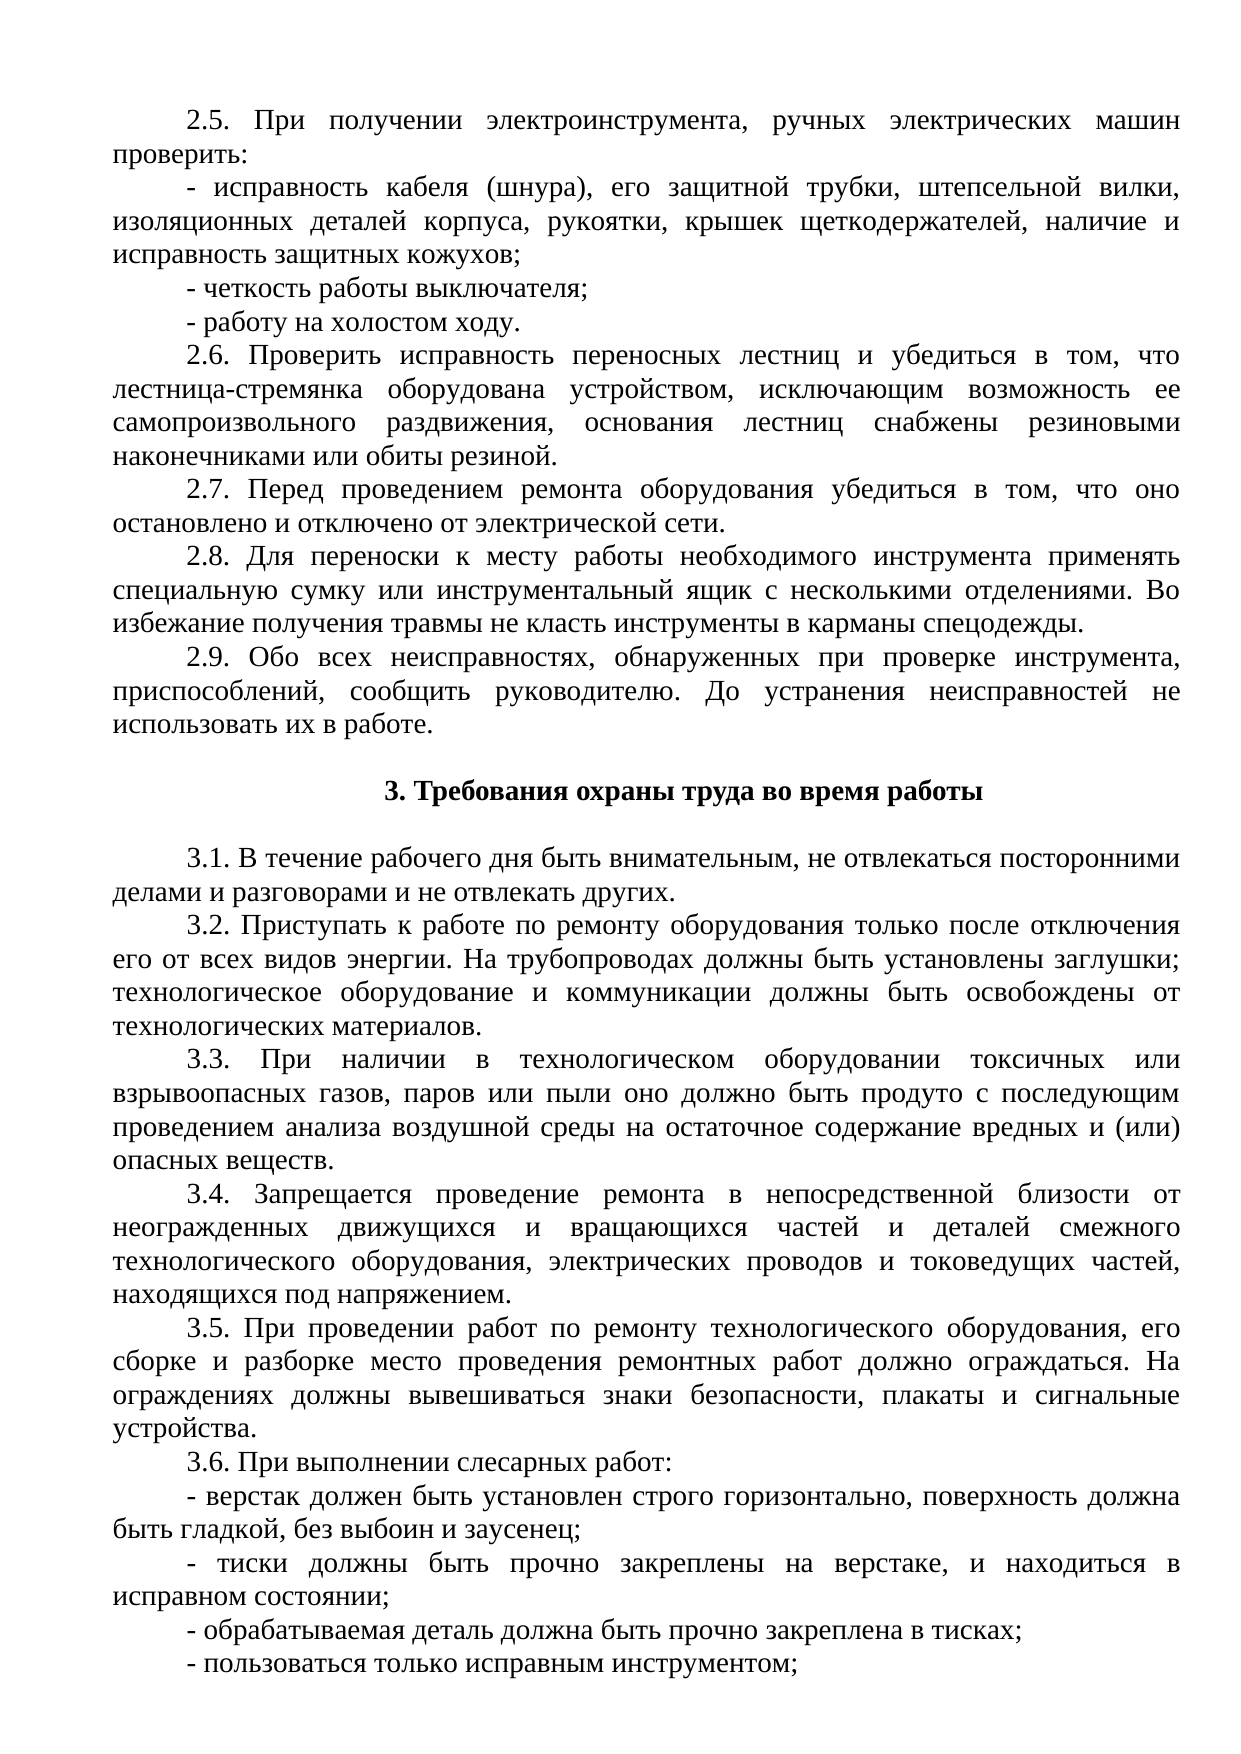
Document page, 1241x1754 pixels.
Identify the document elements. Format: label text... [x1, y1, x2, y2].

text 2.7. Перед проведением ремонта оборудования убедиться в том, что оно остановлено и отключено от электрической сети. [112, 471, 1181, 538]
text 3.1. В течение рабочего дня быть внимательным, не отвлекаться посторонними делами и разговорами и не отвлекать других. [112, 840, 1181, 907]
text 3.3. При наличии в технологическом оборудовании токсичных или взрывоопасных газов, паров или пыли оно должно быть продуто с последующим проведением анализа воздушной среды на остаточное содержание вредных и (или) опасных веществ. [112, 1042, 1181, 1176]
text - пользоваться только исправным инструментом; [112, 1645, 1181, 1679]
text 2.5. При получении электроинструмента, ручных электрических машин проверить: [112, 102, 1181, 169]
text 2.9. Обо всех неисправностях, обнаруженных при проверке инструмента, приспособлений, сообщить руководителю. До устранения неисправностей не использовать их в работе. [112, 639, 1181, 740]
text - четкость работы выключателя; [112, 270, 1181, 304]
text 3.6. При выполнении слесарных работ: [112, 1444, 1181, 1478]
text 3.2. Приступать к работе по ремонту оборудования только после отключения его от всех видов энергии. На трубопроводах должны быть установлены заглушки; технологическое оборудование и коммуникации должны быть освобождены от технологических материалов. [112, 907, 1181, 1042]
text 2.6. Проверить исправность переносных лестниц и убедиться в том, что лестница-стремянка оборудована устройством, исключающим возможность ее самопроизвольного раздвижения, основания лестниц снабжены резиновыми наконечниками или обиты резиной. [112, 337, 1181, 471]
text - обрабатываемая деталь должна быть прочно закреплена в тисках; [112, 1612, 1181, 1645]
text - работу на холостом ходу. [112, 304, 1181, 337]
text - исправность кабеля (шнура), его защитной трубки, штепсельной вилки, изоляционных деталей корпуса, рукоятки, крышек щеткодержателей, наличие и исправность защитных кожухов; [112, 169, 1181, 270]
text - тиски должны быть прочно закреплены на верстаке, и находиться в исправном состоянии; [112, 1545, 1181, 1612]
text 2.8. Для переноски к месту работы необходимого инструмента применять специальную сумку или инструментальный ящик с несколькими отделениями. Во избежание получения травмы не класть инструменты в карманы спецодежды. [112, 538, 1181, 639]
text 3.4. Запрещается проведение ремонта в непосредственной близости от неогражденных движущихся и вращающихся частей и деталей смежного технологического оборудования, электрических проводов и токоведущих частей, находящихся под напряжением. [112, 1176, 1181, 1310]
text - верстак должен быть установлен строго горизонтально, поверхность должна быть гладкой, без выбоин и заусенец; [112, 1478, 1181, 1545]
text 3.5. При проведении работ по ремонту технологического оборудования, его сборке и разборке место проведения ремонтных работ должно ограждаться. На ограждениях должны вывешиваться знаки безопасности, плакаты и сигнальные устройства. [112, 1310, 1181, 1444]
text 3. Требования охраны труда во время работы [112, 773, 1181, 807]
